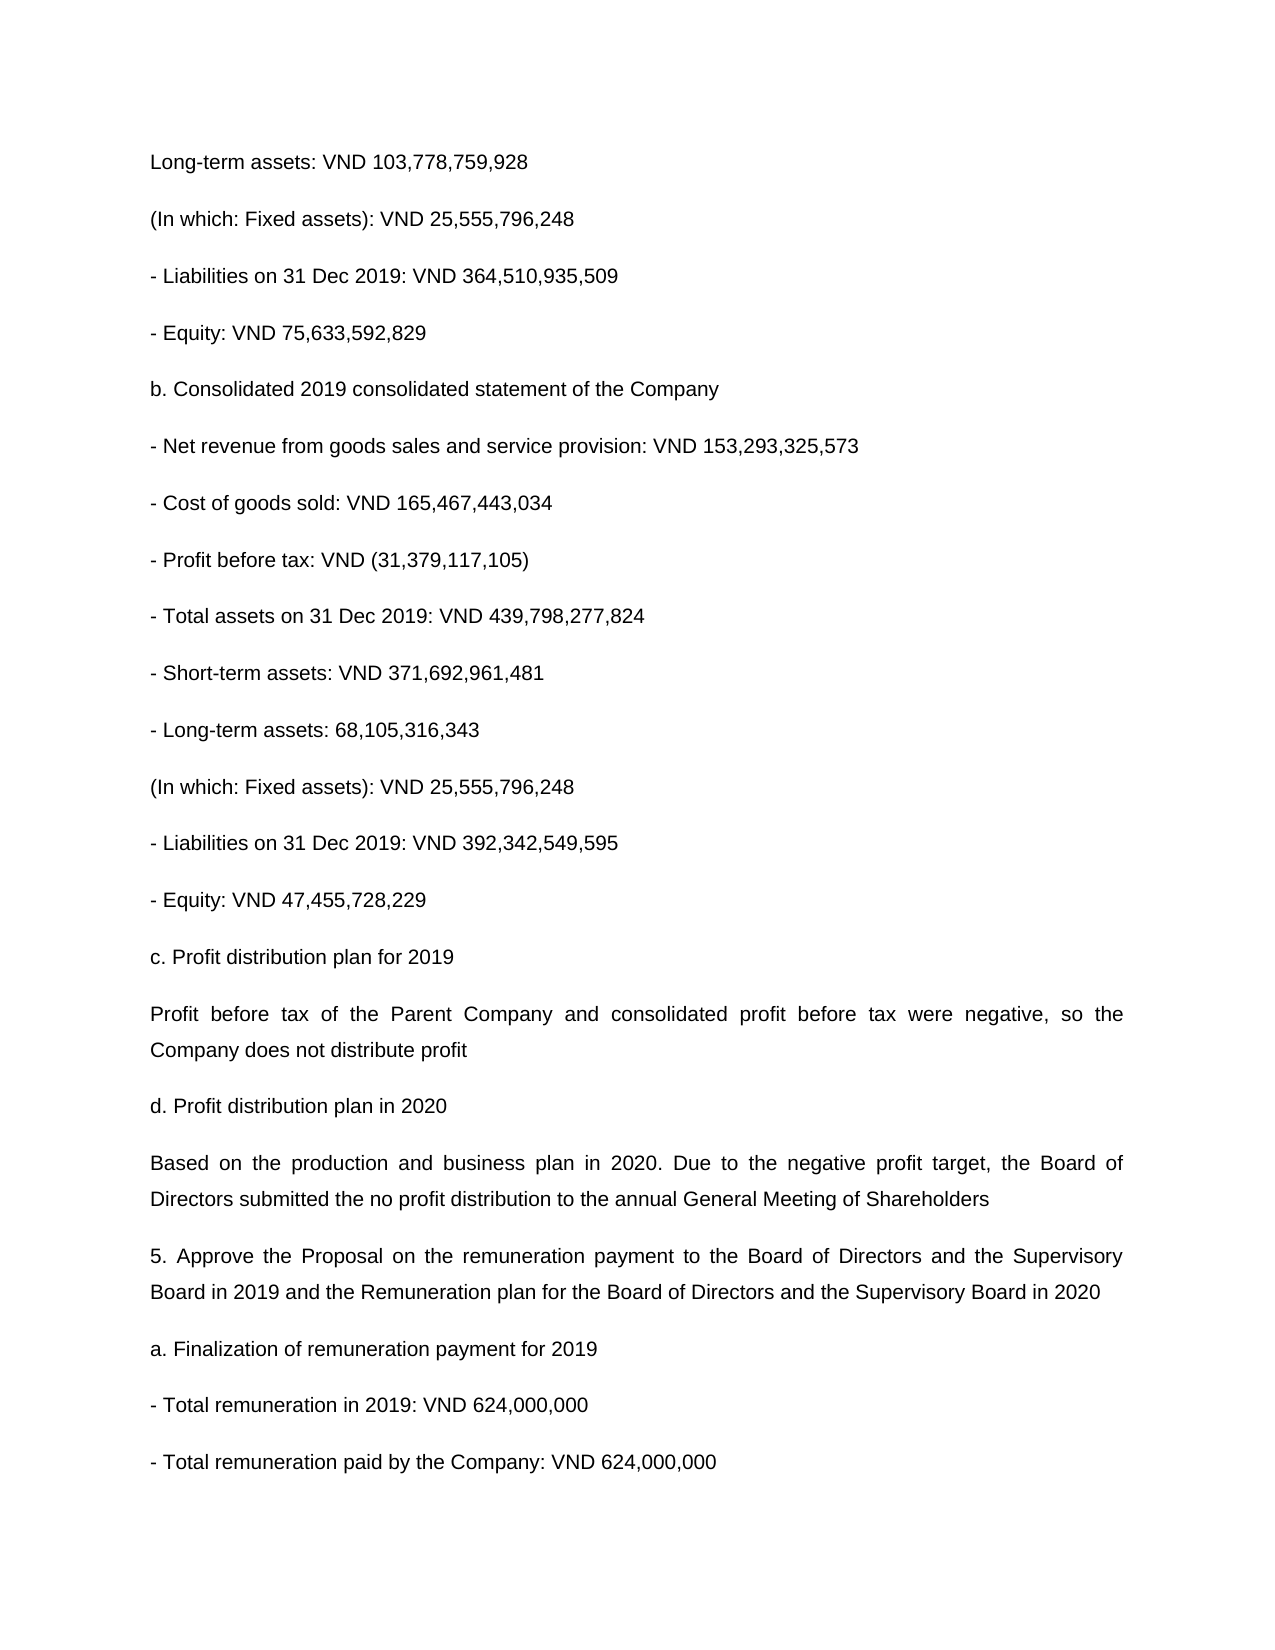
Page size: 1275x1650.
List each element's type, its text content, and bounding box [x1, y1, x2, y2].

text - Long-term assets: 68,105,316,343 [150, 718, 1125, 742]
text Long-term assets: VND 103,778,759,928 [150, 150, 1125, 174]
text - Total assets on 31 Dec 2019: VND 439,798,277,824 [150, 604, 1125, 628]
text - Total remuneration paid by the Company: VND 624,000,000 [150, 1450, 1125, 1474]
text d. Profit distribution plan in 2020 [150, 1094, 1125, 1118]
text (In which: Fixed assets): VND 25,555,796,248 [150, 774, 1125, 798]
text - Cost of goods sold: VND 165,467,443,034 [150, 491, 1125, 514]
text b. Consolidated 2019 consolidated statement of the Company [150, 377, 1125, 401]
text - Liabilities on 31 Dec 2019: VND 364,510,935,509 [150, 263, 1125, 287]
text - Equity: VND 47,455,728,229 [150, 888, 1125, 912]
text Profit before tax of the Parent Company and consolidated profit before tax were negative, so the Company does not distribute profit [150, 1002, 1125, 1061]
text 5. Approve the Proposal on the remuneration payment to the Board of Directors and the Supervisory Board in 2019 and the Remuneration plan for the Board of Directors and the Supervisory Board in 2020 [150, 1244, 1125, 1304]
text - Liabilities on 31 Dec 2019: VND 392,342,549,595 [150, 831, 1125, 855]
text - Net revenue from goods sales and service provision: VND 153,293,325,573 [150, 434, 1125, 458]
text - Equity: VND 75,633,592,829 [150, 320, 1125, 344]
text a. Finalization of remuneration payment for 2019 [150, 1336, 1125, 1360]
text - Short-term assets: VND 371,692,961,481 [150, 661, 1125, 685]
text Based on the production and business plan in 2020. Due to the negative profit target, the Board of Directors submitted the no profit distribution to the annual General Meeting of Shareholders [150, 1151, 1125, 1211]
text c. Profit distribution plan for 2019 [150, 945, 1125, 969]
text - Profit before tax: VND (31,379,117,105) [150, 547, 1125, 571]
text - Total remuneration in 2019: VND 624,000,000 [150, 1393, 1125, 1417]
text (In which: Fixed assets): VND 25,555,796,248 [150, 207, 1125, 231]
